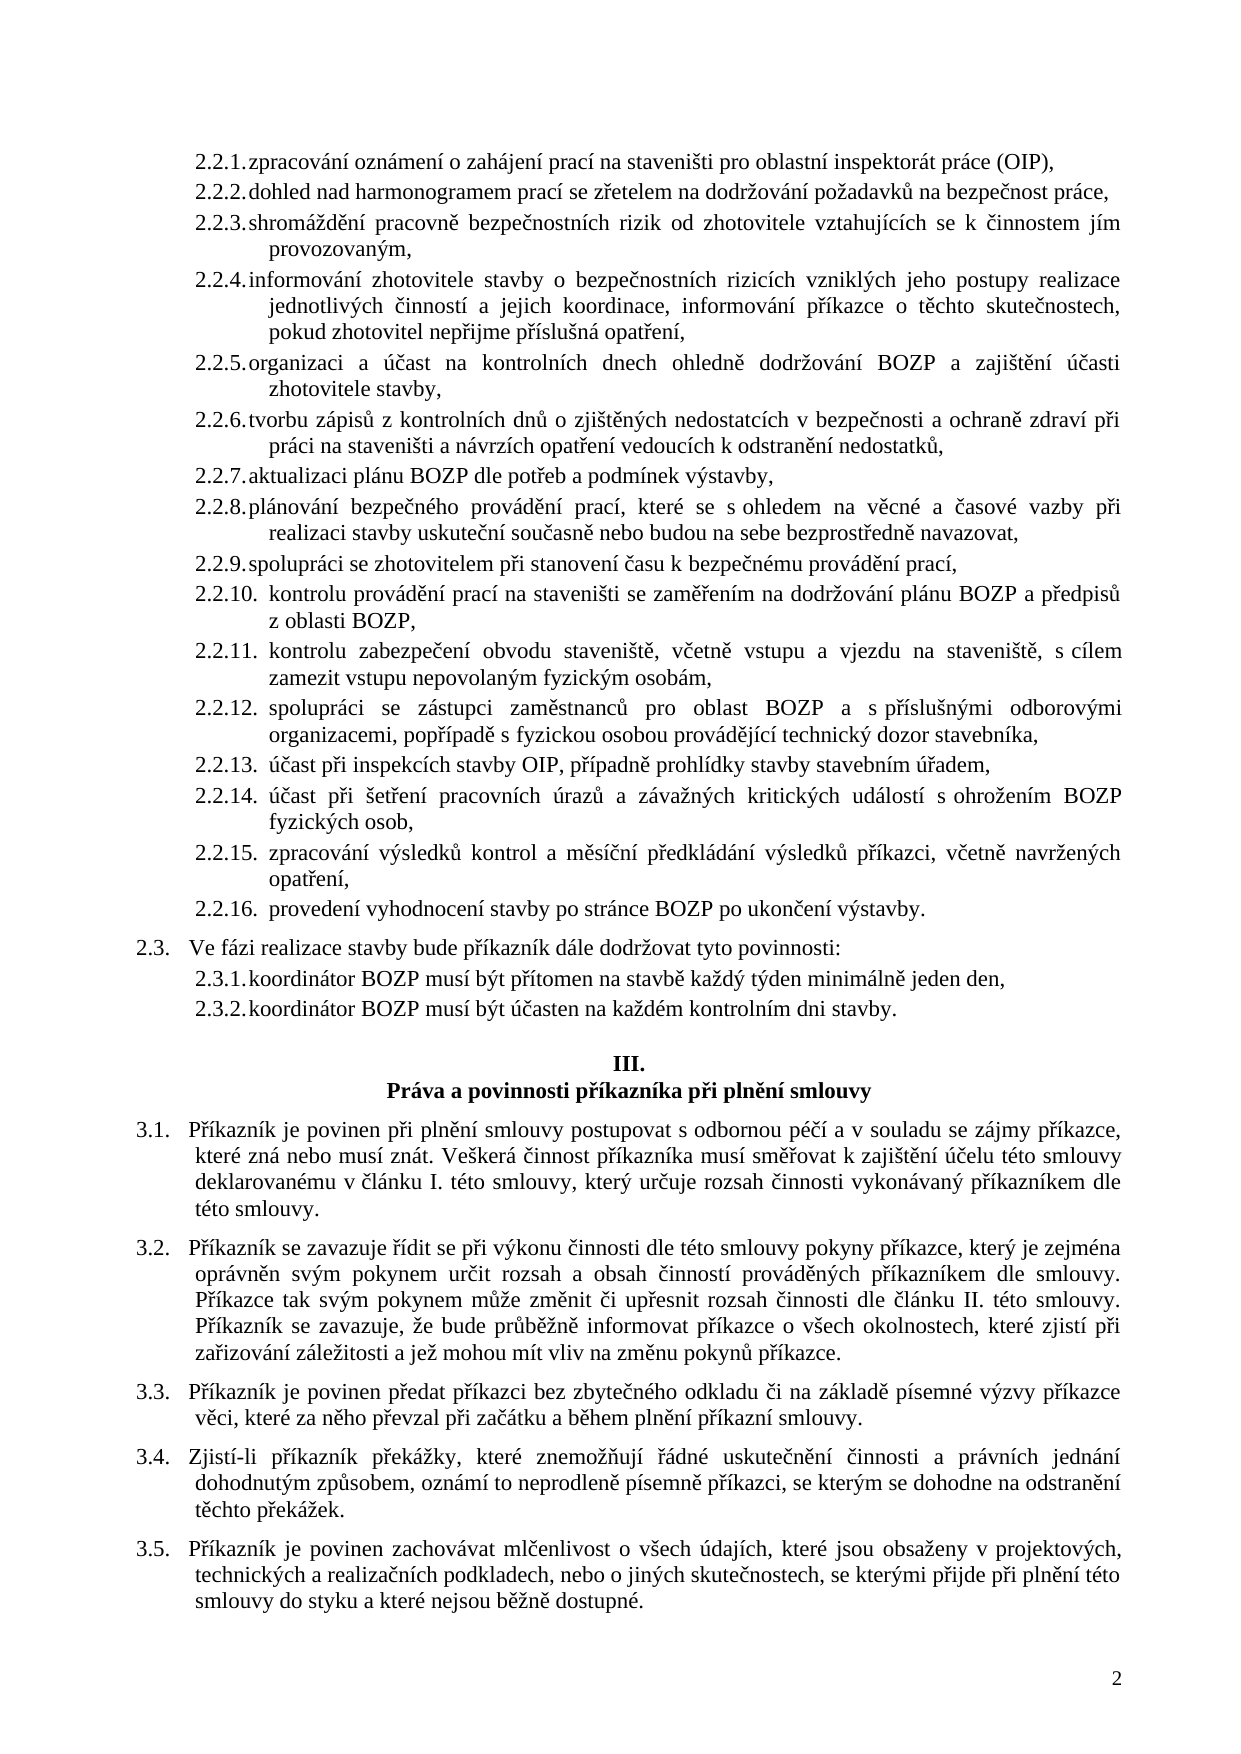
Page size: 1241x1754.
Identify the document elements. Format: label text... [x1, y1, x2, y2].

list Příkazník je povinen při plnění smlouvy postupovat s odbornou péčí a v souladu se zájmy příkazce, které zná nebo musí znát. Veškerá činnost příkazníka musí směřovat k zajištění účelu této smlouvy deklarovanému v článku I. této smlouvy, který určuje rozsah činnosti vykonávaný příkazníkem dle této smlouvy. [136, 1116, 1122, 1221]
list účast při šetření pracovních úrazů a závažných kritických událostí s ohrožením BOZP fyzických osob, [195, 782, 1122, 834]
list zpracování výsledků kontrol a měsíční předkládání výsledků příkazci, včetně navržených opatření, [195, 838, 1122, 891]
list Příkazník je povinen zachovávat mlčenlivost o všech údajích, které jsou obsaženy v projektových, technických a realizačních podkladech, nebo o jiných skutečnostech, se kterými přijde při plnění této smlouvy do styku a které nejsou běžně dostupné. [136, 1534, 1122, 1614]
list spolupráci se zhotovitelem při stanovení času k bezpečnému provádění prací, [195, 550, 1122, 576]
list kontrolu zabezpečení obvodu staveniště, včetně vstupu a vjezdu na staveniště, s cílem zamezit vstupu nepovolaným fyzickým osobám, [195, 637, 1122, 690]
list koordinátor BOZP musí být přítomen na stavbě každý týden minimálně jeden den, [195, 965, 1122, 991]
list aktualizaci plánu BOZP dle potřeb a podmínek výstavby, [195, 463, 1122, 489]
list Ve fázi realizace stavby bude příkazník dále dodržovat tyto povinnosti: [136, 934, 1122, 961]
list koordinátor BOZP musí být účasten na každém kontrolním dni stavby. [195, 995, 1122, 1022]
list Příkazník je povinen předat příkazci bez zbytečného odkladu či na základě písemné výzvy příkazce věci, které za něho převzal při začátku a během plnění příkazní smlouvy. [136, 1378, 1122, 1431]
list provedení vyhodnocení stavby po stránce BOZP po ukončení výstavby. [195, 895, 1122, 922]
list Příkazník se zavazuje řídit se při výkonu činnosti dle této smlouvy pokyny příkazce, který je zejména oprávněn svým pokynem určit rozsah a obsah činností prováděných příkazníkem dle smlouvy. Příkazce tak svým pokynem může změnit či upřesnit rozsah činnosti dle článku II. této smlouvy. Příkazník se zavazuje, že bude průběžně informovat příkazce o všech okolnostech, které zjistí při zařizování záležitosti a jež mohou mít vliv na změnu pokynů příkazce. [136, 1233, 1122, 1365]
list spolupráci se zástupci zaměstnanců pro oblast BOZP a s příslušnými odborovými organizacemi, popřípadě s fyzickou osobou provádějící technický dozor stavebníka, [195, 694, 1122, 747]
text Práva a povinnosti příkazníka při plnění smlouvy [136, 1077, 1122, 1103]
list účast při inspekcích stavby OIP, případně prohlídky stavby stavebním úřadem, [195, 751, 1122, 777]
text III. [136, 1050, 1122, 1077]
list informování zhotovitele stavby o bezpečnostních rizicích vzniklých jeho postupy realizace jednotlivých činností a jejich koordinace, informování příkazce o těchto skutečnostech, pokud zhotovitel nepřijme příslušná opatření, [195, 266, 1122, 345]
list plánování bezpečného provádění prací, které se s ohledem na věcné a časové vazby při realizaci stavby uskuteční současně nebo budou na sebe bezprostředně navazovat, [195, 493, 1122, 546]
list tvorbu zápisů z kontrolních dnů o zjištěných nedostatcích v bezpečnosti a ochraně zdraví při práci na staveništi a návrzích opatření vedoucích k odstranění nedostatků, [195, 406, 1122, 458]
list kontrolu provádění prací na staveništi se zaměřením na dodržování plánu BOZP a předpisů z oblasti BOZP, [195, 581, 1122, 633]
list zpracování oznámení o zahájení prací na staveništi pro oblastní inspektorát práce (OIP), [195, 148, 1122, 174]
list Zjistí-li příkazník překážky, které znemožňují řádné uskutečnění činnosti a právních jednání dohodnutým způsobem, oznámí to neprodleně písemně příkazci, se kterým se dohodne na odstranění těchto překážek. [136, 1443, 1122, 1522]
list shromáždění pracovně bezpečnostních rizik od zhotovitele vztahujících se k činnostem jím provozovaným, [195, 209, 1122, 261]
list dohled nad harmonogramem prací se zřetelem na dodržování požadavků na bezpečnost práce, [195, 178, 1122, 204]
list organizaci a účast na kontrolních dnech ohledně dodržování BOZP a zajištění účasti zhotovitele stavby, [195, 349, 1122, 402]
